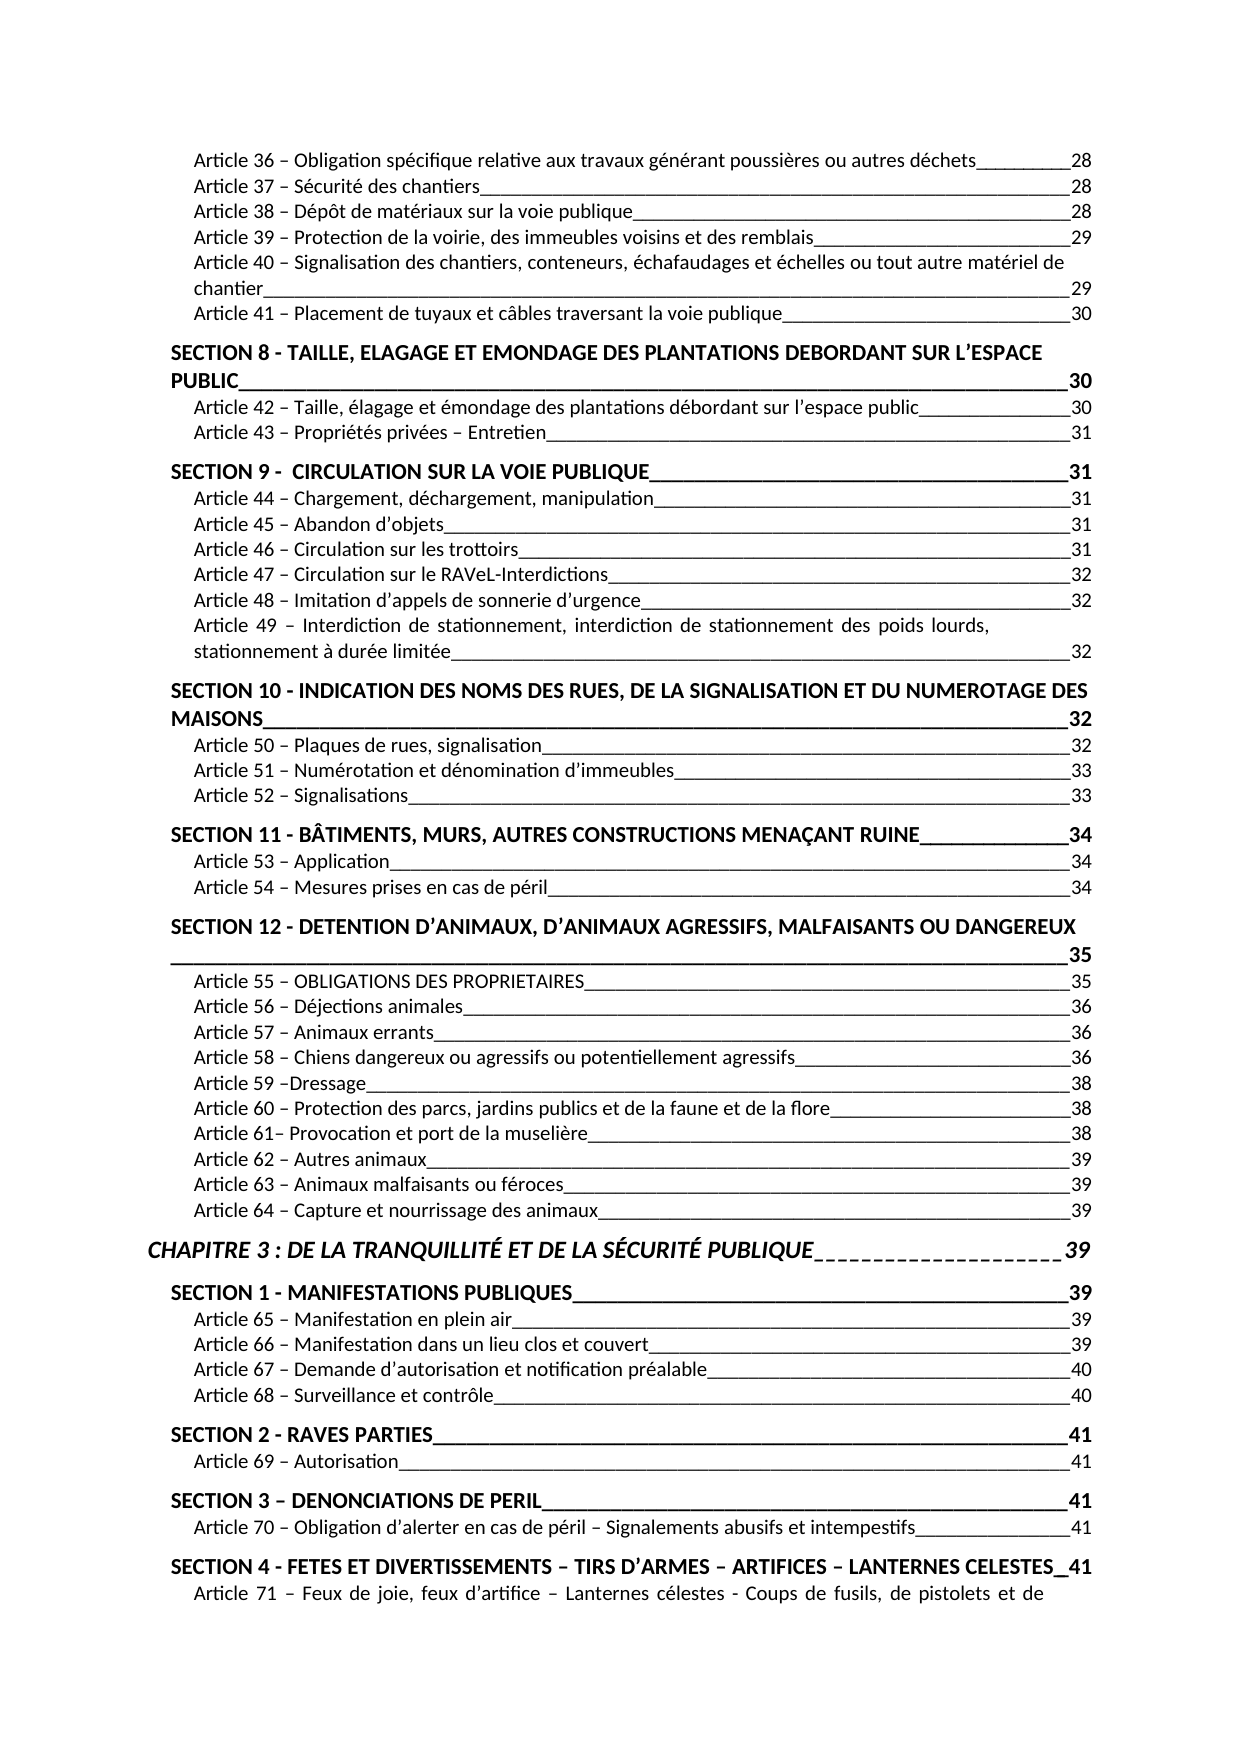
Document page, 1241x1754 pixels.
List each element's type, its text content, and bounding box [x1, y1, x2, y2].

text SECTION 1 - MANIFESTATIONS PUBLIQUES 39 [171, 1278, 1093, 1306]
text Article 40 – Signalisation des chantiers, conteneurs, échafaudages et échelles ou tout autre matériel de chantier 29 [193, 249, 1093, 300]
text Article 63 – Animaux malfaisants ou féroces 39 [193, 1171, 1093, 1197]
text SECTION 2 - RAVES PARTIES 41 [171, 1420, 1093, 1448]
text Article 70 – Obligation d’alerter en cas de péril – Signalements abusifs et intempestifs 41 [193, 1514, 1093, 1539]
text Article 57 – Animaux errants 36 [193, 1019, 1093, 1044]
text Article 53 – Application 34 [193, 849, 1093, 874]
text CHAPITRE 3 : DE LA TRANQUILLITÉ ET DE LA SÉCURITÉ PUBLIQUE 39 [148, 1235, 1093, 1265]
text Article 52 – Signalisations 33 [193, 783, 1093, 808]
text Article 43 – Propriétés privées – Entretien 31 [193, 419, 1093, 445]
text Article 54 – Mesures prises en cas de péril 34 [193, 874, 1093, 899]
text Article 37 – Sécurité des chantiers 28 [193, 173, 1093, 198]
text Article 36 – Obligation spécifique relative aux travaux générant poussières ou autres déchets 28 [193, 148, 1093, 173]
text Article 60 – Protection des parcs, jardins publics et de la faune et de la flore 38 [193, 1095, 1093, 1121]
text SECTION 8 - TAILLE, ELAGAGE ET EMONDAGE DES PLANTATIONS DEBORDANT SUR L’ESPACE PUBLIC 30 [171, 338, 1093, 394]
text Article 61– Provocation et port de la muselière 38 [193, 1121, 1093, 1146]
text Article 56 – Déjections animales 36 [193, 993, 1093, 1019]
text Article 58 – Chiens dangereux ou agressifs ou potentiellement agressifs 36 [193, 1044, 1093, 1070]
text Article 45 – Abandon d’objets 31 [193, 511, 1093, 536]
text SECTION 12 - DETENTION D’ANIMAUX, D’ANIMAUX AGRESSIFS, MALFAISANTS OU DANGEREUX 35 [171, 912, 1093, 968]
text Article 65 – Manifestation en plein air 39 [193, 1306, 1093, 1331]
text Article 38 – Dépôt de matériaux sur la voie publique 28 [193, 198, 1093, 224]
text Article 69 – Autorisation 41 [193, 1448, 1093, 1473]
text SECTION 3 – DENONCIATIONS DE PERIL 41 [171, 1486, 1093, 1514]
text Article 55 – OBLIGATIONS DES PROPRIETAIRES 35 [193, 968, 1093, 993]
text Article 66 – Manifestation dans un lieu clos et couvert 39 [193, 1331, 1093, 1357]
text Article 51 – Numérotation et dénomination d’immeubles 33 [193, 757, 1093, 783]
text SECTION 4 - FETES ET DIVERTISSEMENTS – TIRS D’ARMES – ARTIFICES – LANTERNES CELESTES 41 [171, 1552, 1093, 1580]
text Article 59 –Dressage 38 [193, 1070, 1093, 1095]
text Article 39 – Protection de la voirie, des immeubles voisins et des remblais 29 [193, 224, 1093, 249]
text Article 47 – Circulation sur le RAVeL-Interdictions 32 [193, 562, 1093, 587]
text Article 67 – Demande d’autorisation et notification préalable 40 [193, 1357, 1093, 1382]
text Article 44 – Chargement, déchargement, manipulation 31 [193, 485, 1093, 511]
text Article 64 – Capture et nourrissage des animaux 39 [193, 1197, 1093, 1222]
text Article 42 – Taille, élagage et émondage des plantations débordant sur l’espace public 30 [193, 394, 1093, 419]
text SECTION 9 - CIRCULATION SUR LA VOIE PUBLIQUE 31 [171, 457, 1093, 485]
text Article 41 – Placement de tuyaux et câbles traversant la voie publique 30 [193, 300, 1093, 326]
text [193, 1580, 1093, 1605]
text Article 46 – Circulation sur les trottoirs 31 [193, 536, 1093, 562]
text SECTION 10 - INDICATION DES NOMS DES RUES, DE LA SIGNALISATION ET DU NUMEROTAGE DES MAISONS 32 [171, 676, 1093, 732]
text Article 49 – Interdiction de stationnement, interdiction de stationnement des poids lourds, stationnement à durée limitée 32 [193, 612, 1093, 663]
text Article 50 – Plaques de rues, signalisation 32 [193, 732, 1093, 757]
text Article 48 – Imitation d’appels de sonnerie d’urgence 32 [193, 587, 1093, 612]
text SECTION 11 - BÂTIMENTS, MURS, AUTRES CONSTRUCTIONS MENAÇANT RUINE 34 [171, 821, 1093, 849]
text Article 62 – Autres animaux 39 [193, 1146, 1093, 1171]
text Article 68 – Surveillance et contrôle 40 [193, 1382, 1093, 1407]
